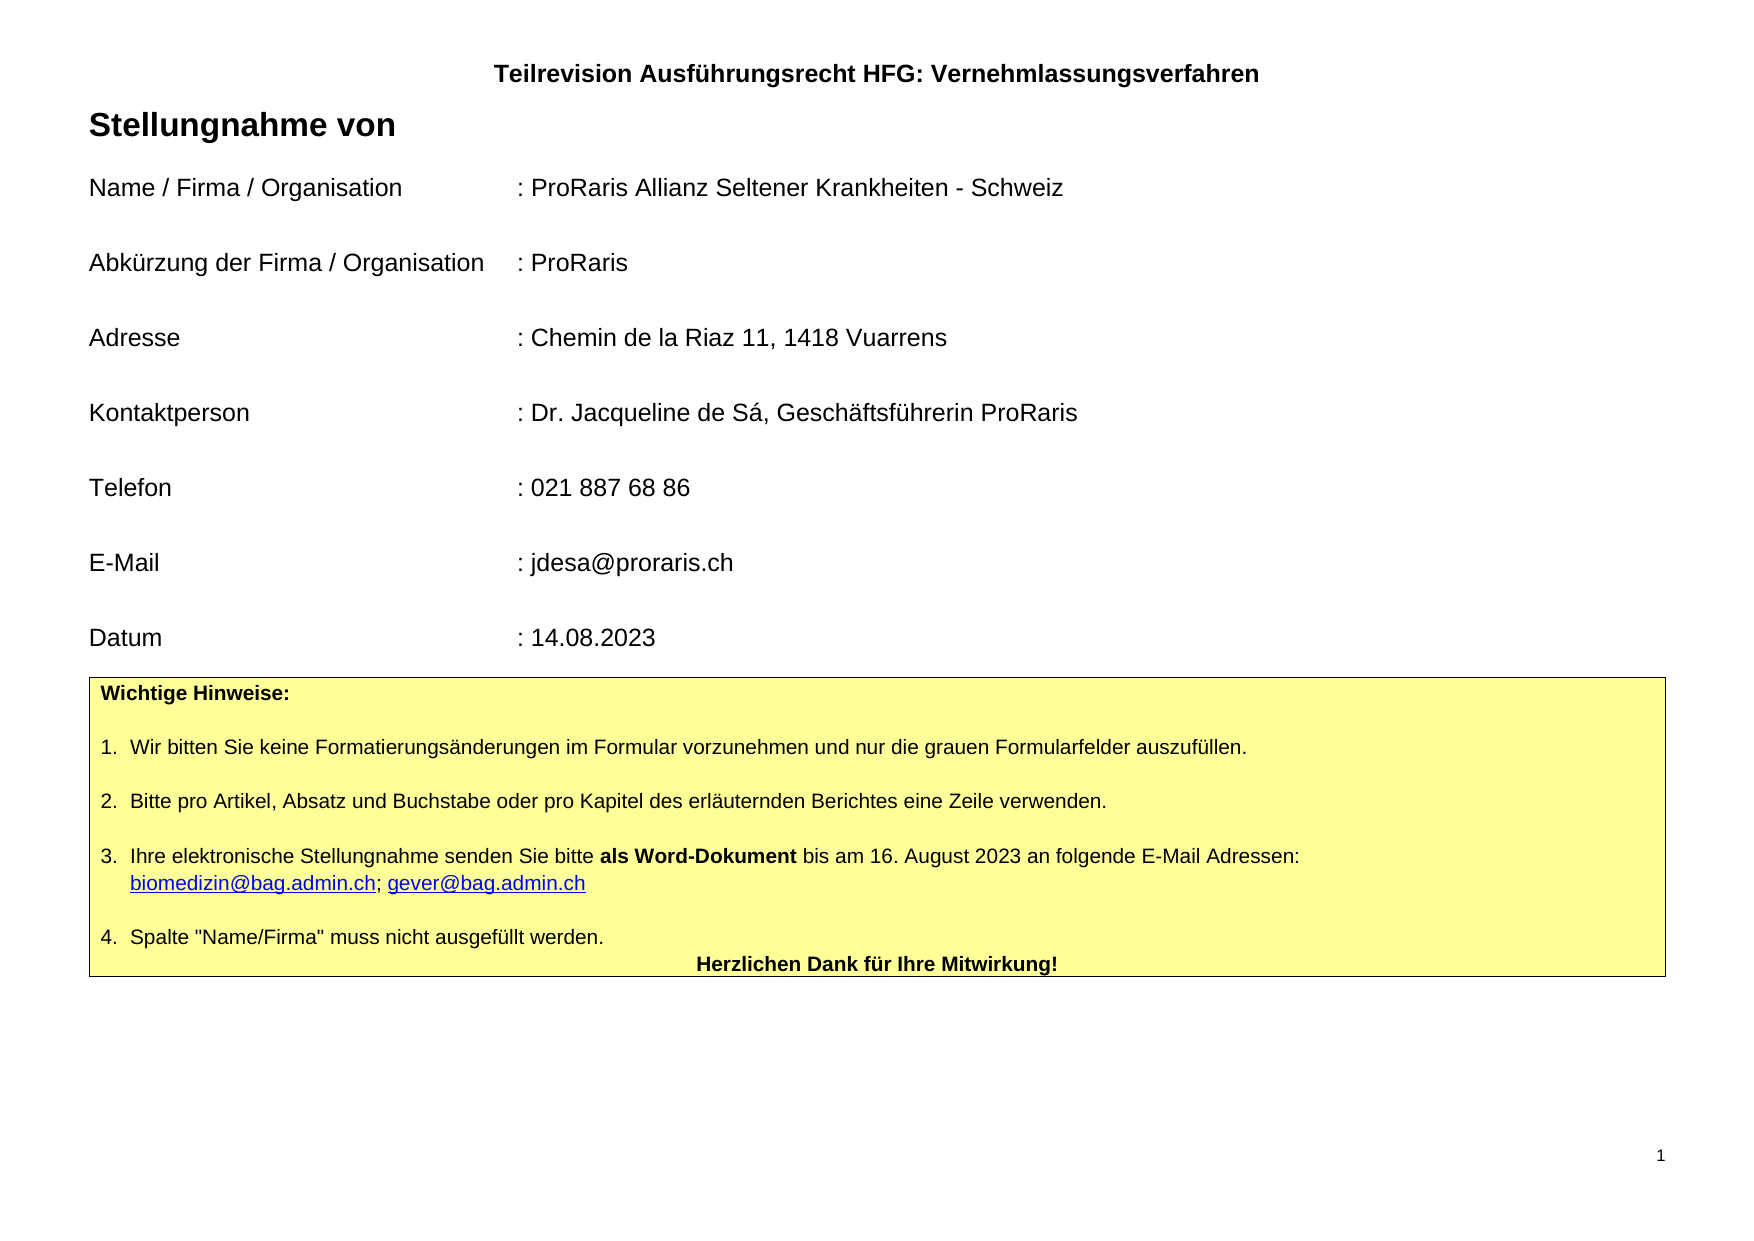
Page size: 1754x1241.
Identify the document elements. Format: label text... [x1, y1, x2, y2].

table_header Wichtige Hinweise: 1. Wir bitten Sie keine Formatierungsänderungen im Formular vorzunehmen und nur die grauen Formularfelder auszufüllen. 2. Bitte pro Artikel, Absatz und Buchstabe oder pro Kapitel des erläuternden Berichtes eine Zeile verwenden. 3. Ihre elektronische Stellungnahme senden Sie bitte als Word-Dokument bis am 16. August 2023 an folgende E-Mail Adressen: biomedizin@bag.admin.ch; gever@bag.admin.ch 4. Spalte "Name/Firma" muss nicht ausgefüllt werden. Herzlichen Dank für Ihre Mitwirkung! [90, 678, 1665, 976]
text Stellungnahme von [89, 110, 1665, 143]
text Datum : 14.08.2023 [89, 627, 1665, 652]
text Name / Firma / Organisation : ProRaris Allianz Seltener Krankheiten - Schweiz [89, 177, 1665, 202]
text Telefon : 021 887 68 86 [89, 477, 1665, 502]
text Kontaktperson : Dr. Jacqueline de Sá, Geschäftsführerin ProRaris [89, 402, 1665, 427]
text E-Mail : jdesa@proraris.ch [89, 552, 1665, 577]
text Abkürzung der Firma / Organisation : ProRaris [89, 252, 1665, 277]
text Adresse : Chemin de la Riaz 11, 1418 Vuarrens [89, 327, 1665, 352]
